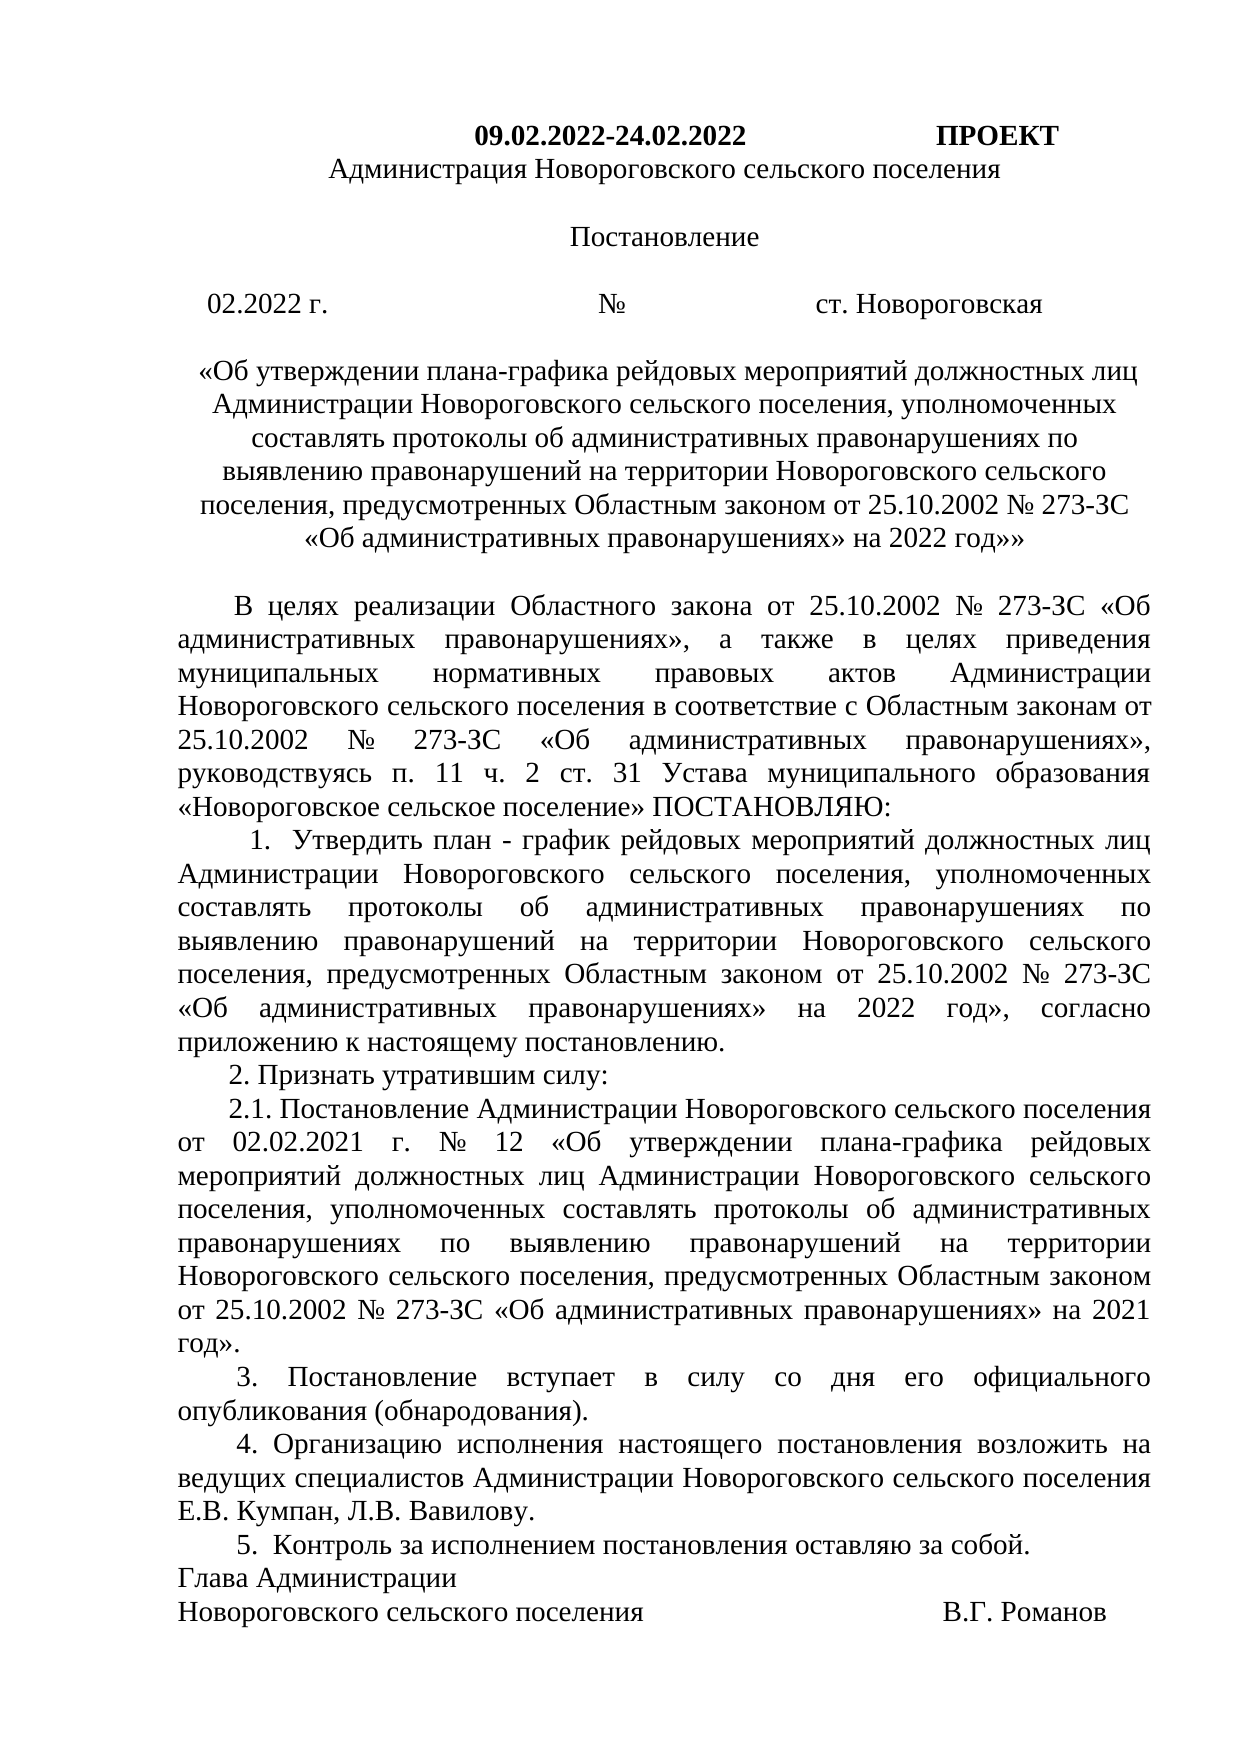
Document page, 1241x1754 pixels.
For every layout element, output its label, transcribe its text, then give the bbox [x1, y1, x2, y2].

list 3. Постановление вступает в силу со дня его официального опубликования (обнародования). [177, 1359, 1152, 1426]
text Глава Администрации [177, 1560, 1152, 1594]
list 1. Утвердить план - график рейдовых мероприятий должностных лиц Администрации Новороговского сельского поселения, уполномоченных составлять протоколы об административных правонарушениях по выявлению правонарушений на территории Новороговского сельского поселения, предусмотренных Областным законом от 25.10.2002 № 273-ЗС «Об административных правонарушениях» на 2022 год», согласно приложению к настоящему постановлению. [177, 822, 1152, 1057]
text «Об утверждении плана-графика рейдовых мероприятий должностных лиц Администрации Новороговского сельского поселения, уполномоченных составлять протоколы об административных правонарушениях по выявлению правонарушений на территории Новороговского сельского поселения, предусмотренных Областным законом от 25.10.2002 № 273-ЗС «Об административных правонарушениях» на 2022 год»» [177, 353, 1152, 554]
list 2.1. Постановление Администрации Новороговского сельского поселения от 02.02.2021 г. № 12 «Об утверждении плана-графика рейдовых мероприятий должностных лиц Администрации Новороговского сельского поселения, уполномоченных составлять протоколы об административных правонарушениях по выявлению правонарушений на территории Новороговского сельского поселения, предусмотренных Областным законом от 25.10.2002 № 273-ЗС «Об административных правонарушениях» на 2021 год». [177, 1091, 1152, 1359]
text Администрация Новороговского сельского поселения [177, 152, 1152, 185]
list 5. Контроль за исполнением постановления оставляю за собой. [177, 1527, 1152, 1560]
text 02.2022 г. № ст. Новороговская [177, 286, 1152, 319]
text Постановление [177, 219, 1152, 252]
text 09.02.2022-24.02.2022 ПРОЕКТ [177, 118, 1152, 152]
text В целях реализации Областного закона от 25.10.2002 № 273-ЗС «Об административных правонарушениях», а также в целях приведения муниципальных нормативных правовых актов Администрации Новороговского сельского поселения в соответствие с Областным законам от 25.10.2002 № 273-ЗС «Об административных правонарушениях», руководствуясь п. 11 ч. 2 ст. 31 Устава муниципального образования «Новороговское сельское поселение» ПОСТАНОВЛЯЮ: [177, 588, 1152, 822]
list 4. Организацию исполнения настоящего постановления возложить на ведущих специалистов Администрации Новороговского сельского поселения Е.В. Кумпан, Л.В. Вавилову. [177, 1426, 1152, 1527]
text Новороговского сельского поселения В.Г. Романов [177, 1594, 1152, 1627]
list 2. Признать утратившим силу: [177, 1057, 1152, 1091]
